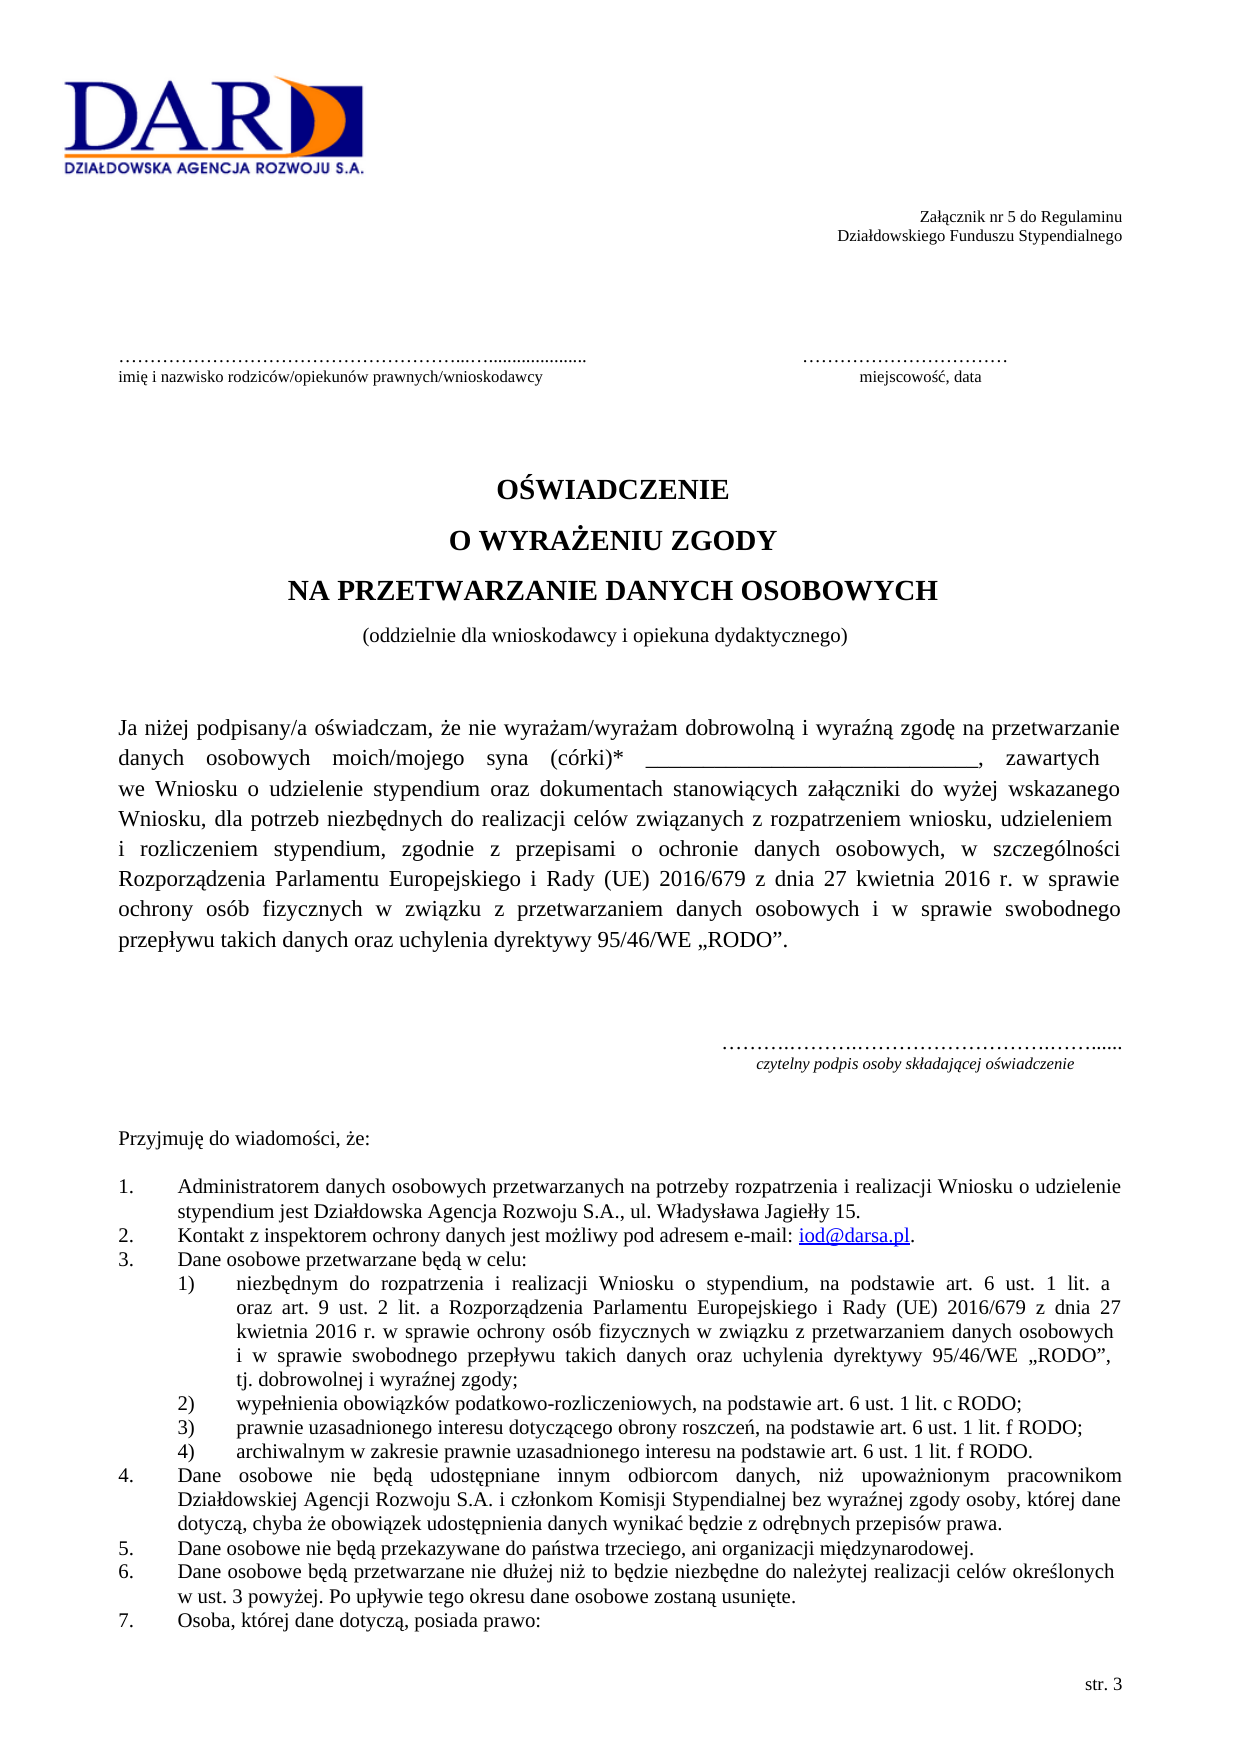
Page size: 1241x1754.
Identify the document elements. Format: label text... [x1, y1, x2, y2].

text Przyjmuję do wiadomości, że: [118, 1126, 1122, 1150]
text Działdowskiego Funduszu Stypendialnego [708, 226, 1122, 245]
list Kontakt z inspektorem ochrony danych jest możliwy pod adresem e-mail: iod@darsa.pl. [118, 1223, 1122, 1247]
text ………………………………………………...…..................... …………………………… [118, 345, 1093, 367]
text imię i nazwisko rodziców/opiekunów prawnych/wnioskodawcy miejscowość, data [118, 367, 1093, 386]
text ……….……….……………………….……...... [118, 1030, 1122, 1054]
picture [61, 73, 367, 179]
list Osoba, której dane dotyczą, posiada prawo: [118, 1608, 1122, 1632]
text O WYRAŻENIU ZGODY [133, 523, 1093, 556]
text Ja niżej podpisany/a oświadczam, że nie wyrażam/wyrażam dobrowolną i wyraźną zgodę na przetwarzanie danych osobowych moich/mojego syna (córki)* _____________________________, zawartych we Wniosku o udzielenie stypendium oraz dokumentach stanowiących załączniki do wyżej wskazanego Wniosku, dla potrzeb niezbędnych do realizacji celów związanych z rozpatrzeniem wniosku, udzieleniem i rozliczeniem stypendium, zgodnie z przepisami o ochronie danych osobowych, w szczególności Rozporządzenia Parlamentu Europejskiego i Rady (UE) 2016/679 z dnia 27 kwietnia 2016 r. w sprawie ochrony osób fizycznych w związku z przetwarzaniem danych osobowych i w sprawie swobodnego przepływu takich danych oraz uchylenia dyrektywy 95/46/WE „RODO”. [118, 714, 1122, 952]
list archiwalnym w zakresie prawnie uzasadnionego interesu na podstawie art. 6 ust. 1 lit. f RODO. [177, 1439, 1122, 1463]
list prawnie uzasadnionego interesu dotyczącego obrony roszczeń, na podstawie art. 6 ust. 1 lit. f RODO; [177, 1415, 1122, 1439]
list wypełnienia obowiązków podatkowo-rozliczeniowych, na podstawie art. 6 ust. 1 lit. c RODO; [177, 1391, 1122, 1415]
text OŚWIADCZENIE [133, 472, 1093, 506]
list niezbędnym do rozpatrzenia i realizacji Wniosku o stypendium, na podstawie art. 6 ust. 1 lit. a oraz art. 9 ust. 2 lit. a Rozporządzenia Parlamentu Europejskiego i Rady (UE) 2016/679 z dnia 27 kwietnia 2016 r. w sprawie ochrony osób fizycznych w związku z przetwarzaniem danych osobowych i w sprawie swobodnego przepływu takich danych oraz uchylenia dyrektywy 95/46/WE „RODO”, tj. dobrowolnej i wyraźnej zgody; [177, 1271, 1122, 1391]
text Załącznik nr 5 do Regulaminu [708, 206, 1122, 226]
list Dane osobowe przetwarzane będą w celu: [118, 1247, 1122, 1271]
text czytelny podpis osoby składającej oświadczenie [708, 1054, 1122, 1073]
text NA PRZETWARZANIE DANYCH OSOBOWYCH [133, 573, 1093, 606]
list Dane osobowe nie będą udostępniane innym odbiorcom danych, niż upoważnionym pracownikom Działdowskiej Agencji Rozwoju S.A. i członkom Komisji Stypendialnej bez wyraźnej zgody osoby, której dane dotyczą, chyba że obowiązek udostępnienia danych wynikać będzie z odrębnych przepisów prawa. [118, 1463, 1122, 1535]
list Administratorem danych osobowych przetwarzanych na potrzeby rozpatrzenia i realizacji Wniosku o udzielenie stypendium jest Działdowska Agencja Rozwoju S.A., ul. Władysława Jagiełły 15. [118, 1174, 1122, 1223]
list Dane osobowe nie będą przekazywane do państwa trzeciego, ani organizacji międzynarodowej. [118, 1535, 1122, 1559]
list Dane osobowe będą przetwarzane nie dłużej niż to będzie niezbędne do należytej realizacji celów określonych w ust. 3 powyżej. Po upływie tego okresu dane osobowe zostaną usunięte. [118, 1559, 1122, 1608]
text (oddzielnie dla wnioskodawcy i opiekuna dydaktycznego) [133, 623, 1093, 647]
